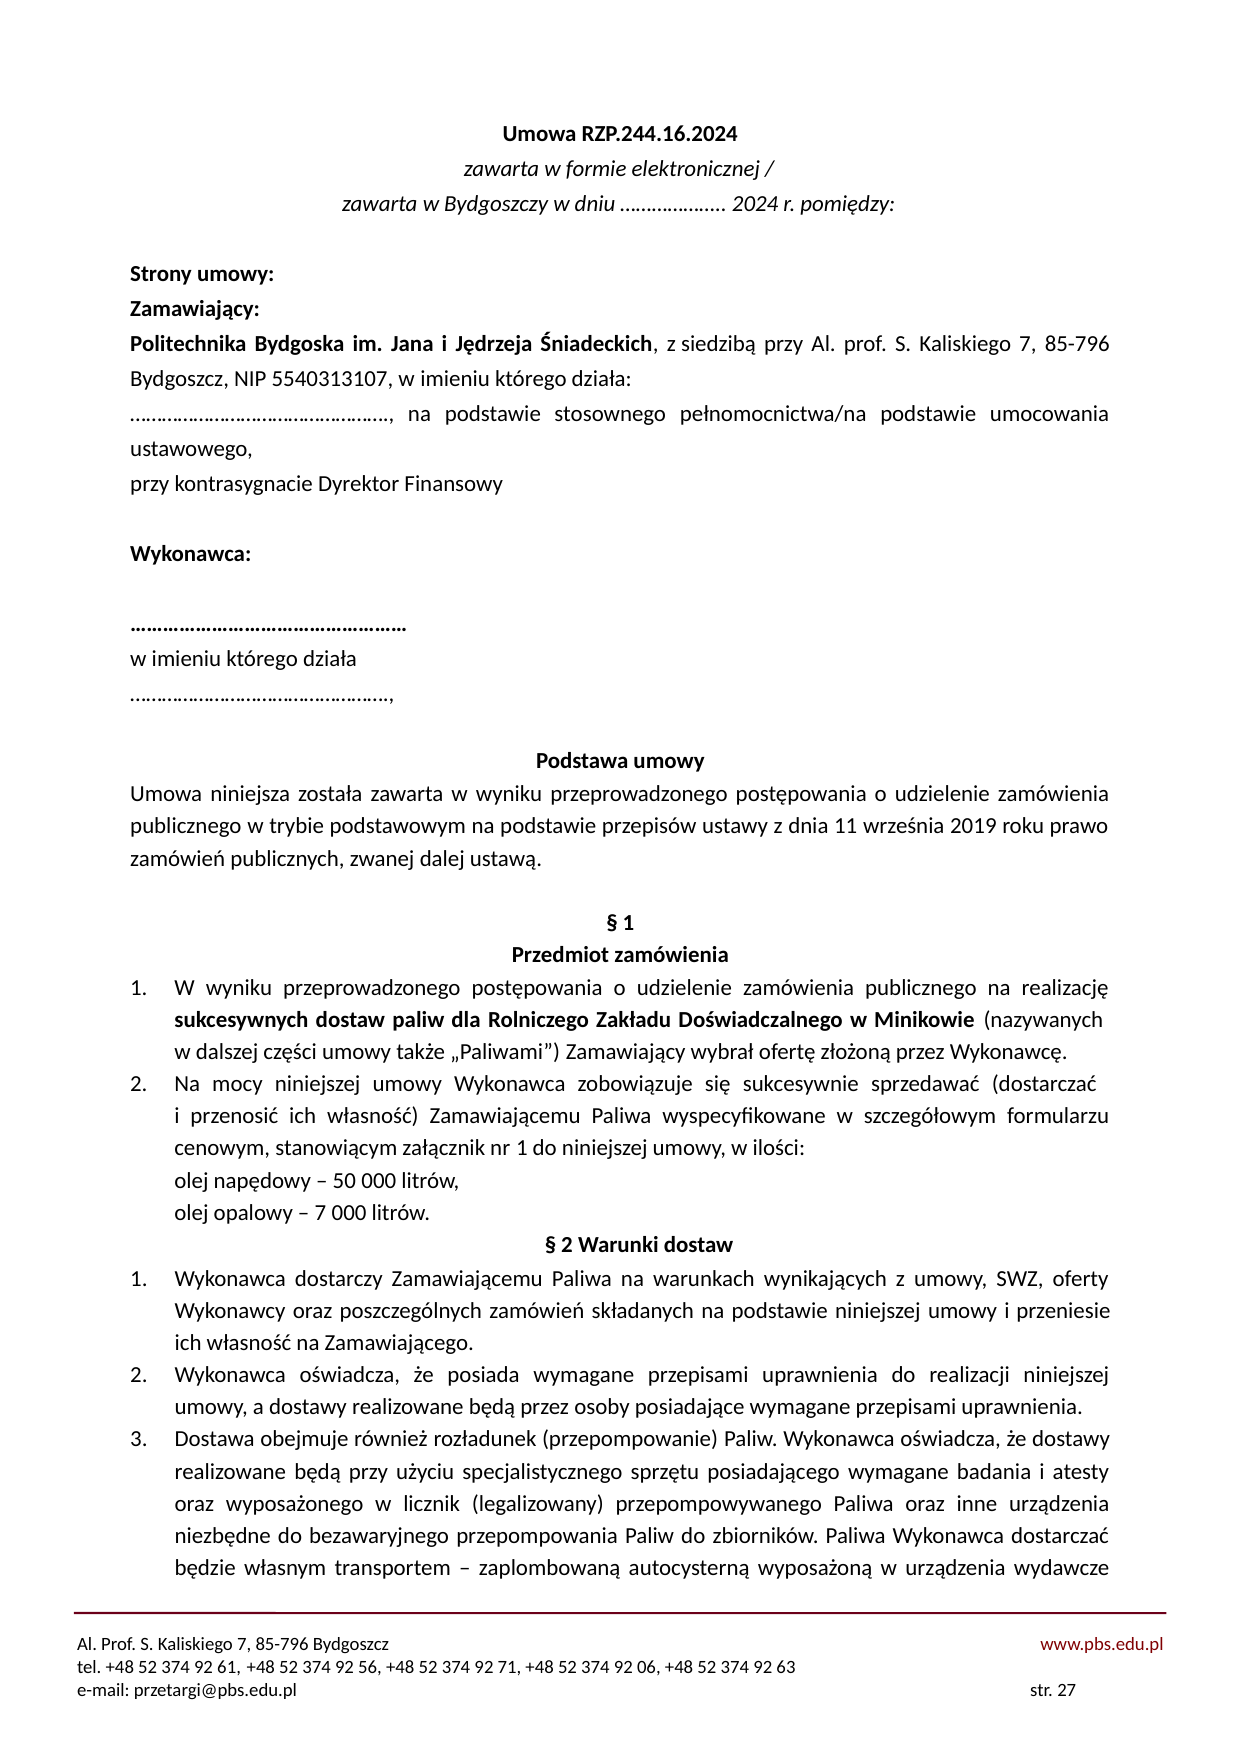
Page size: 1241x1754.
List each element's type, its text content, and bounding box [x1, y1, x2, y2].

text § 1 [130, 908, 1110, 936]
text Wykonawca: [130, 539, 1110, 567]
list Wykonawca oświadcza, że posiada wymagane przepisami uprawnienia do realizacji niniejszej umowy, a dostawy realizowane będą przez osoby posiadające wymagane przepisami uprawnienia. [130, 1360, 1110, 1420]
text olej napędowy – 50 000 litrów, [174, 1166, 1110, 1194]
list W wyniku przeprowadzonego postępowania o udzielenie zamówienia publicznego na realizację sukcesywnych dostaw paliw dla Rolniczego Zakładu Doświadczalnego w Minikowie (nazywanych w dalszej części umowy także „Paliwami”) Zamawiający wybrał ofertę złożoną przez Wykonawcę. [130, 973, 1110, 1065]
text …………………………………………… [130, 609, 1110, 637]
text Podstawa umowy [130, 746, 1110, 774]
text Umowa RZP.244.16.2024 [130, 119, 1110, 147]
text …………………………………………., [130, 679, 1110, 707]
text Strony umowy: [130, 259, 1110, 287]
text w imieniu którego działa [130, 644, 1110, 672]
list Na mocy niniejszej umowy Wykonawca zobowiązuje się sukcesywnie sprzedawać (dostarczać i przenosić ich własność) Zamawiającemu Paliwa wyspecyfikowane w szczegółowym formularzu cenowym, stanowiącym załącznik nr 1 do niniejszej umowy, w ilości: [130, 1069, 1110, 1162]
text …………………………………………., na podstawie stosownego pełnomocnictwa/na podstawie umocowania ustawowego, [130, 399, 1110, 462]
text zawarta w Bydgoszczy w dniu ……………….. 2024 r. pomiędzy: [130, 189, 1110, 217]
text Politechnika Bydgoska im. Jana i Jędrzeja Śniadeckich, z siedzibą przy Al. prof. S. Kaliskiego 7, 85-796 Bydgoszcz, NIP 5540313107, w imieniu którego działa: [130, 329, 1110, 392]
text Umowa niniejsza została zawarta w wyniku przeprowadzonego postępowania o udzielenie zamówienia publicznego w trybie podstawowym na podstawie przepisów ustawy z dnia 11 września 2019 roku prawo zamówień publicznych, zwanej dalej ustawą. [130, 779, 1110, 872]
text Przedmiot zamówienia [130, 940, 1110, 968]
text § 2 Warunki dostaw [167, 1230, 1110, 1258]
text zawarta w formie elektronicznej / [130, 154, 1110, 182]
text Zamawiający: [130, 294, 1110, 322]
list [130, 1424, 1110, 1581]
list Wykonawca dostarczy Zamawiającemu Paliwa na warunkach wynikających z umowy, SWZ, oferty Wykonawcy oraz poszczególnych zamówień składanych na podstawie niniejszej umowy i przeniesie ich własność na Zamawiającego. [130, 1264, 1110, 1356]
text przy kontrasygnacie Dyrektor Finansowy [130, 469, 1110, 497]
text olej opalowy – 7 000 litrów. [174, 1198, 1110, 1226]
